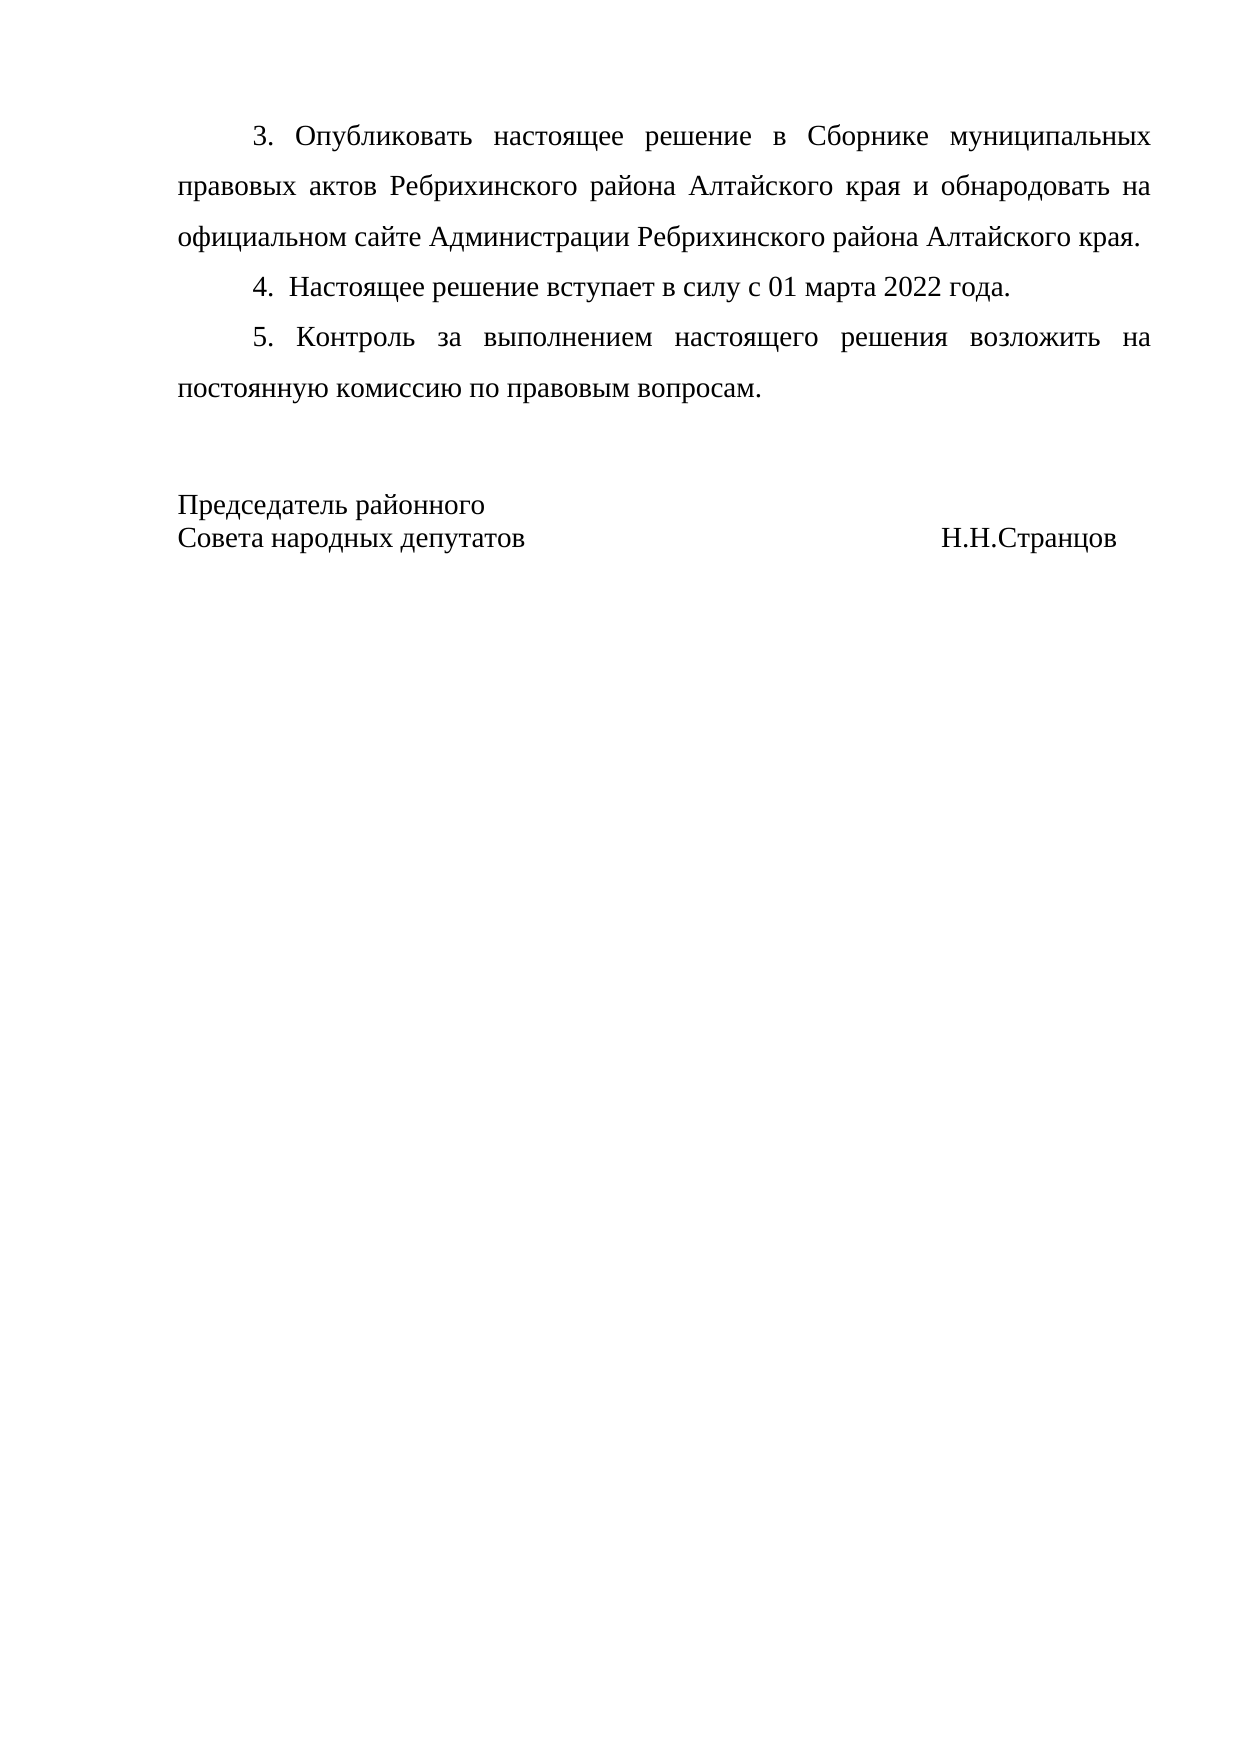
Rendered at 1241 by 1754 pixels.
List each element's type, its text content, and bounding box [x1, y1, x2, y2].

text Совета народных депутатов Н.Н.Странцов [177, 521, 1152, 554]
text 3. Опубликовать настоящее решение в Сборнике муниципальных правовых актов Ребрихинского района Алтайского края и обнародовать на официальном сайте Администрации Ребрихинского района Алтайского края. [177, 118, 1152, 252]
text 5. Контроль за выполнением настоящего решения возложить на постоянную комиссию по правовым вопросам. [177, 319, 1152, 403]
text 4. Настоящее решение вступает в силу с 01 марта 2022 года. [177, 269, 1152, 303]
text Председатель районного [177, 487, 1152, 521]
